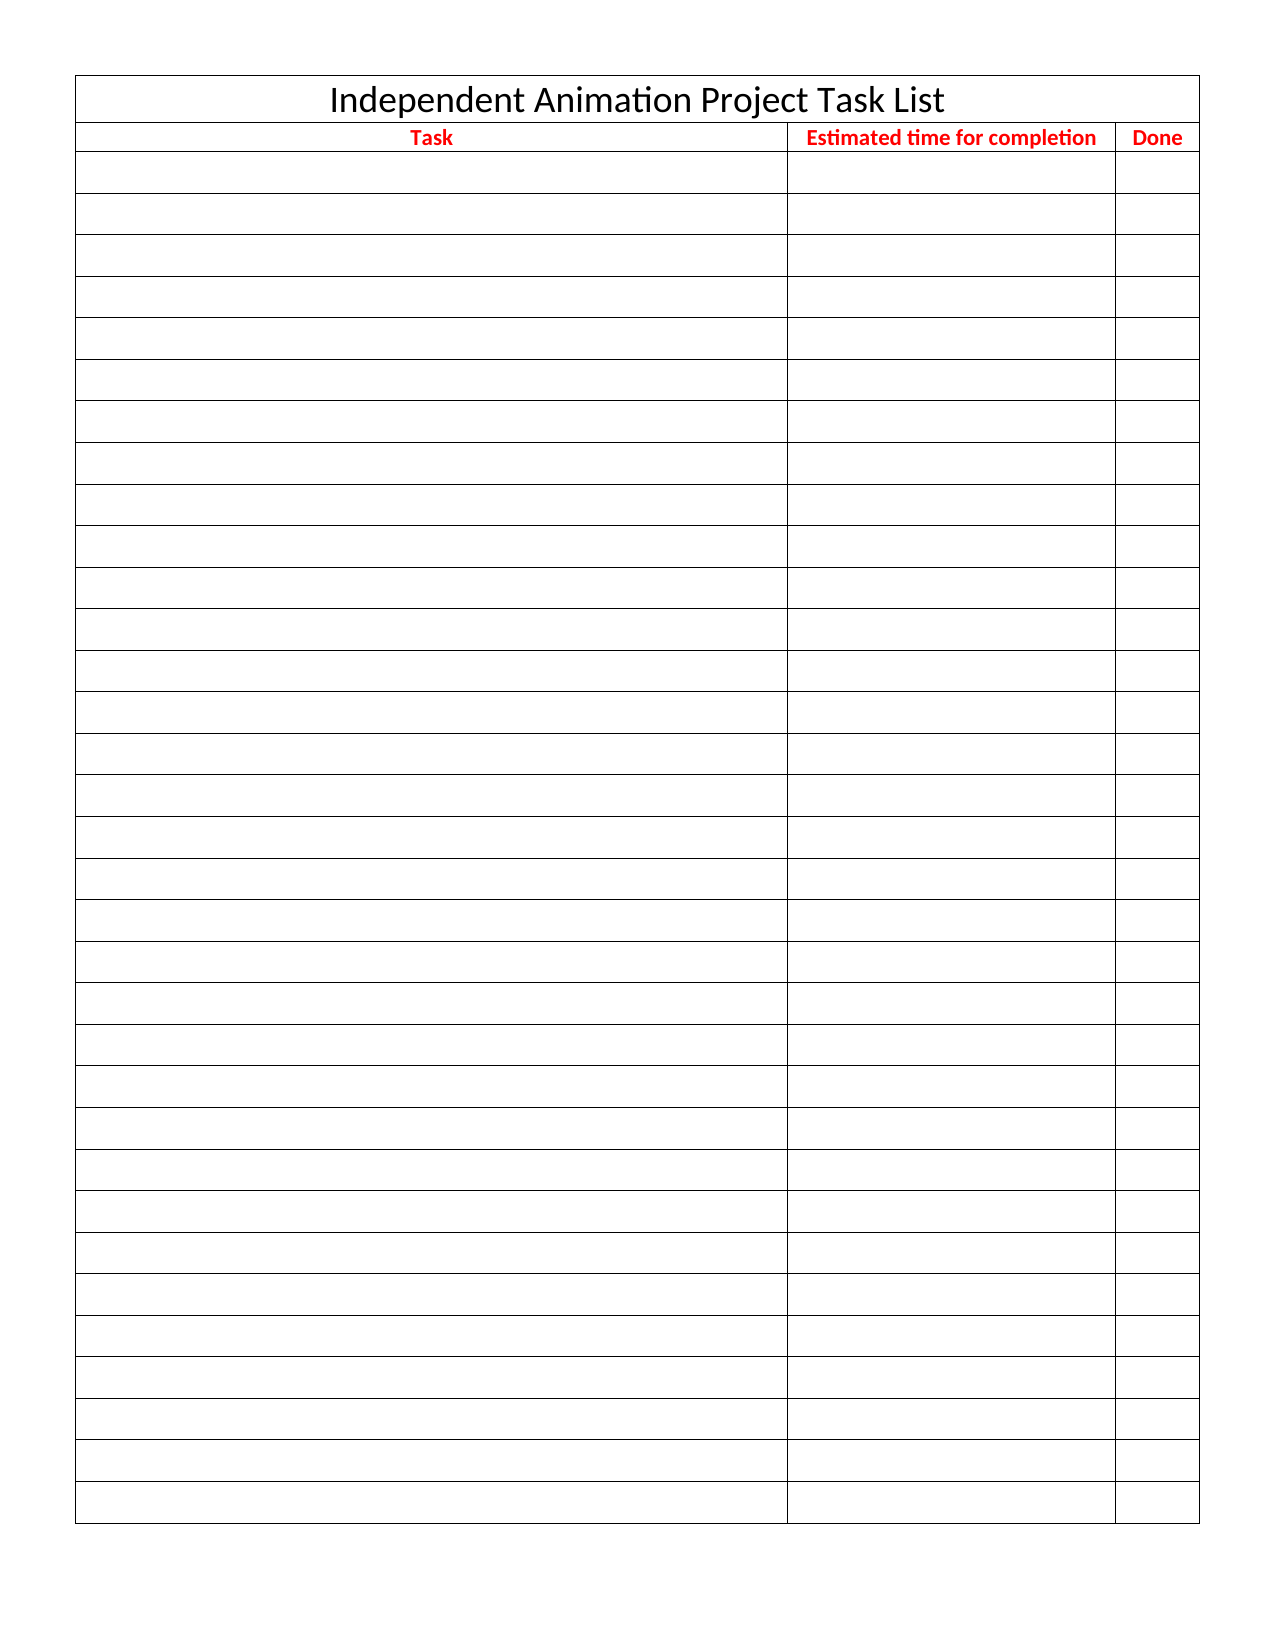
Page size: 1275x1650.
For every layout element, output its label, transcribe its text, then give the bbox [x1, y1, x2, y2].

table_cell [76, 817, 787, 857]
table_cell [76, 1357, 787, 1398]
table_cell [1116, 1399, 1199, 1439]
table_cell [76, 1440, 787, 1481]
table_cell [1116, 1357, 1199, 1398]
table_cell [788, 692, 1115, 733]
table_cell [76, 318, 787, 359]
table_cell [788, 1357, 1115, 1398]
table_cell [1116, 1191, 1199, 1232]
table_cell [788, 1066, 1115, 1107]
table_header Independent Animation Project Task List [76, 76, 1199, 122]
table_cell [76, 568, 787, 608]
table_cell [788, 1233, 1115, 1273]
table_cell [788, 942, 1115, 982]
table_cell [76, 942, 787, 982]
table_cell [1116, 1274, 1199, 1315]
table_cell [76, 277, 787, 317]
table_cell [788, 859, 1115, 899]
table_cell [76, 775, 787, 816]
table_cell [76, 1108, 787, 1148]
table_cell [76, 526, 787, 567]
table_cell Estimated time for completion [788, 123, 1115, 151]
table_cell [76, 983, 787, 1024]
table_cell [1116, 942, 1199, 982]
table_cell [76, 401, 787, 442]
table_cell [76, 1233, 787, 1273]
table_cell [76, 1274, 787, 1315]
table_cell [76, 1025, 787, 1065]
table_cell [1116, 983, 1199, 1024]
table_cell [788, 1316, 1115, 1356]
table_cell [788, 1108, 1115, 1148]
table_cell [1116, 692, 1199, 733]
table_cell [788, 194, 1115, 234]
table_cell [76, 651, 787, 691]
table_cell [788, 1274, 1115, 1315]
table_cell Task [76, 123, 787, 151]
table_cell Done [1116, 123, 1199, 151]
table_cell [1116, 526, 1199, 567]
table_cell [1116, 360, 1199, 400]
table_cell [76, 859, 787, 899]
table_cell [788, 1440, 1115, 1481]
table_cell [1116, 443, 1199, 483]
table_cell [1116, 277, 1199, 317]
table_cell [1116, 859, 1199, 899]
table_cell [1116, 734, 1199, 774]
table_cell [76, 235, 787, 276]
table_cell [1116, 1108, 1199, 1148]
table_cell [76, 900, 787, 941]
table_cell [76, 1482, 787, 1522]
table_cell [1116, 1233, 1199, 1273]
table_cell [1116, 485, 1199, 525]
table_cell [76, 692, 787, 733]
table_cell [788, 900, 1115, 941]
table_cell [788, 318, 1115, 359]
table_cell [788, 152, 1115, 192]
table_cell [76, 1066, 787, 1107]
table_cell [76, 194, 787, 234]
table_cell [788, 775, 1115, 816]
table_cell [76, 1316, 787, 1356]
table_cell [788, 651, 1115, 691]
table_cell [1116, 1066, 1199, 1107]
table_cell [788, 1150, 1115, 1190]
table_cell [76, 485, 787, 525]
table_cell [76, 152, 787, 192]
table_cell [788, 568, 1115, 608]
table_cell [1116, 568, 1199, 608]
table_cell [76, 1150, 787, 1190]
table_cell [1116, 651, 1199, 691]
table_cell [788, 401, 1115, 442]
table_cell [788, 1191, 1115, 1232]
table_cell [1116, 1316, 1199, 1356]
table_cell [76, 734, 787, 774]
table_cell [788, 1399, 1115, 1439]
table_cell [76, 360, 787, 400]
table_cell [788, 360, 1115, 400]
table_cell [788, 817, 1115, 857]
table_cell [788, 443, 1115, 483]
table_cell [1116, 1440, 1199, 1481]
table_cell [788, 526, 1115, 567]
table_cell [1116, 235, 1199, 276]
table_cell [1116, 401, 1199, 442]
table_cell [76, 1399, 787, 1439]
table_cell [788, 235, 1115, 276]
table_cell [1116, 1482, 1199, 1522]
table_cell [788, 734, 1115, 774]
table_cell [788, 1482, 1115, 1522]
table_cell [1116, 1025, 1199, 1065]
table_cell [1116, 609, 1199, 650]
table_cell [1116, 900, 1199, 941]
table_cell [788, 609, 1115, 650]
table_cell [788, 983, 1115, 1024]
table_cell [1116, 152, 1199, 192]
table_cell [1116, 1150, 1199, 1190]
table_cell [1116, 817, 1199, 857]
table_cell [1116, 318, 1199, 359]
table_cell [1116, 194, 1199, 234]
table_cell [788, 485, 1115, 525]
table_cell [788, 1025, 1115, 1065]
table_cell [76, 1191, 787, 1232]
table_cell [1116, 775, 1199, 816]
table_cell [76, 443, 787, 483]
table_cell [788, 277, 1115, 317]
table_cell [76, 609, 787, 650]
